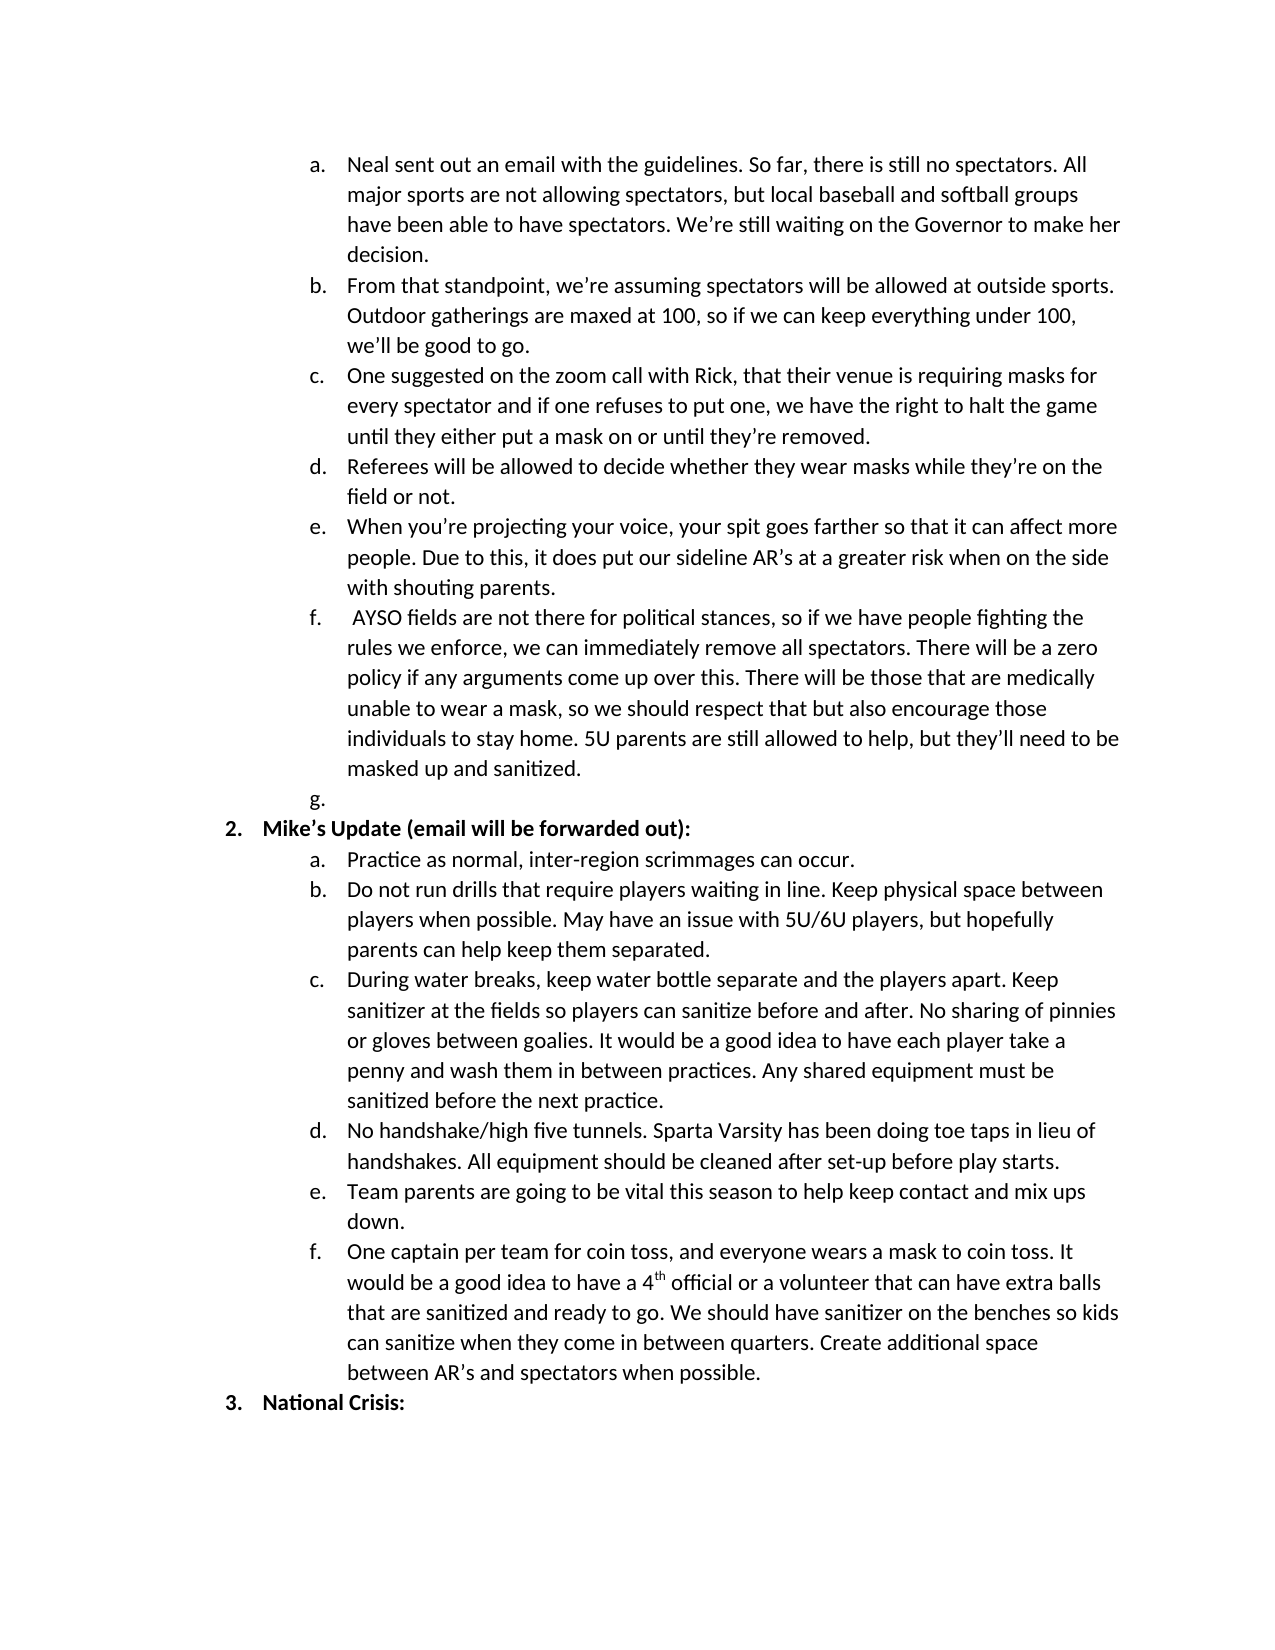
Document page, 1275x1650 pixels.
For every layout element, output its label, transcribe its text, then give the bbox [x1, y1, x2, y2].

list Referees will be allowed to decide whether they wear masks while they’re on the field or not. [309, 452, 1125, 510]
list National Crisis: [225, 1388, 1125, 1417]
list Practice as normal, inter-region scrimmages can occur. [309, 845, 1125, 873]
list During water breaks, keep water bottle separate and the players apart. Keep sanitizer at the fields so players can sanitize before and after. No sharing of pinnies or gloves between goalies. It would be a good idea to have each player take a penny and wash them in between practices. Any shared equipment must be sanitized before the next practice. [309, 966, 1125, 1114]
list No handshake/high five tunnels. Sparta Varsity has been doing toe taps in lieu of handshakes. All equipment should be cleaned after set-up before play starts. [309, 1117, 1125, 1175]
list One captain per team for coin toss, and everyone wears a mask to coin toss. It would be a good idea to have a 4th official or a volunteer that can have extra balls that are sanitized and ready to go. We should have sanitizer on the benches so kids can sanitize when they come in between quarters. Create additional space between AR’s and spectators when possible. [309, 1237, 1125, 1386]
list From that standpoint, we’re assuming spectators will be allowed at outside sports. Outdoor gatherings are maxed at 100, so if we can keep everything under 100, we’ll be good to go. [309, 271, 1125, 359]
list Mike’s Update (email will be forwarded out): [225, 814, 1125, 843]
list AYSO fields are not there for political stances, so if we have people fighting the rules we enforce, we can immediately remove all spectators. There will be a zero policy if any arguments come up over this. There will be those that are medically unable to wear a mask, so we should respect that but also encourage those individuals to stay home. 5U parents are still allowed to help, but they’ll need to be masked up and sanitized. [309, 603, 1125, 782]
list One suggested on the zoom call with Rick, that their venue is requiring masks for every spectator and if one refuses to put one, we have the right to halt the game until they either put a mask on or until they’re removed. [309, 361, 1125, 450]
list Do not run drills that require players waiting in line. Keep physical space between players when possible. May have an issue with 5U/6U players, but hopefully parents can help keep them separated. [309, 875, 1125, 963]
list Team parents are going to be vital this season to help keep contact and mix ups down. [309, 1177, 1125, 1235]
list When you’re projecting your voice, your spit goes farther so that it can affect more people. Due to this, it does put our sideline AR’s at a greater risk when on the side with shouting parents. [309, 512, 1125, 601]
list Neal sent out an email with the guidelines. So far, there is still no spectators. All major sports are not allowing spectators, but local baseball and softball groups have been able to have spectators. We’re still waiting on the Governor to make her decision. [309, 150, 1125, 269]
